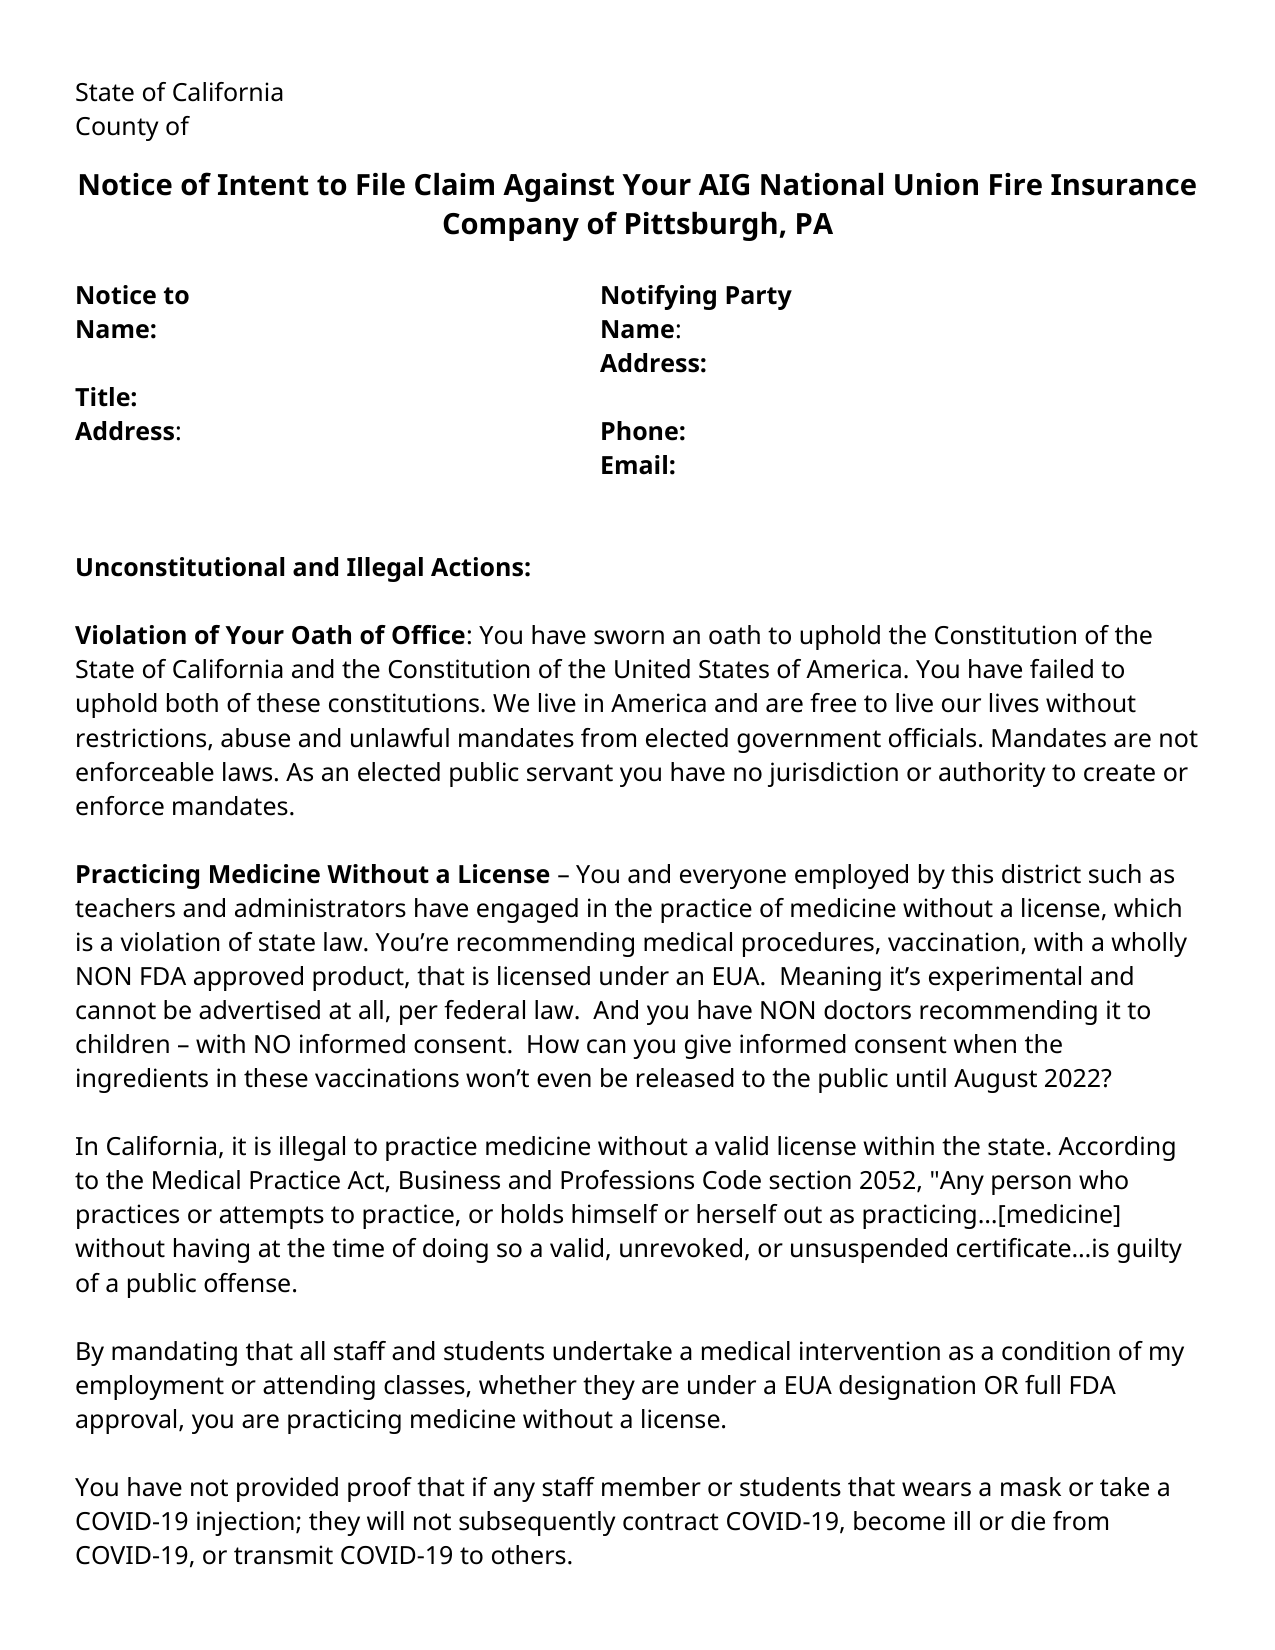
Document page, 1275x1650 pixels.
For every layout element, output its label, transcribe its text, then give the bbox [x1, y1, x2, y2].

text State of California [75, 75, 1200, 109]
text Email: [75, 448, 1200, 482]
text You have not provided proof that if any staff member or students that wears a mask or take a COVID-19 injection; they will not subsequently contract COVID-19, become ill or die from COVID-19, or transmit COVID-19 to others. [75, 1469, 1200, 1572]
text Violation of Your Oath of Office: You have sworn an oath to uphold the Constitution of the State of California and the Constitution of the United States of America. You have failed to uphold both of these constitutions. We live in America and are free to live our lives without restrictions, abuse and unlawful mandates from elected government officials. Mandates are not enforceable laws. As an elected public servant you have no jurisdiction or authority to create or enforce mandates. [75, 618, 1200, 822]
text Notice to Notifying Party [75, 277, 1200, 311]
text Name: Name: [75, 311, 1200, 346]
text Unconstitutional and Illegal Actions: [75, 550, 1200, 584]
text By mandating that all staff and students undertake a medical intervention as a condition of my employment or attending classes, whether they are under a EUA designation OR full FDA approval, you are practicing medicine without a license. [75, 1333, 1200, 1436]
text Practicing Medicine Without a License – You and everyone employed by this district such as teachers and administrators have engaged in the practice of medicine without a license, which is a violation of state law. You’re recommending medical procedures, vaccination, with a wholly NON FDA approved product, that is licensed under an EUA. Meaning it’s experimental and cannot be advertised at all, per federal law. And you have NON doctors recommending it to children – with NO informed consent. How can you give informed consent when the ingredients in these vaccinations won’t even be released to the public until August 2022? [75, 856, 1200, 1095]
text In California, it is illegal to practice medicine without a valid license within the state. According to the Medical Practice Act, Business and Professions Code section 2052, "Any person who practices or attempts to practice, or holds himself or herself out as practicing…[medicine] without having at the time of doing so a valid, unrevoked, or unsuspended certificate…is guilty of a public offense. [75, 1129, 1200, 1299]
text County of [75, 109, 1200, 143]
text Address: [75, 346, 1200, 379]
text Title: [75, 379, 1200, 414]
subtitle Notice of Intent to File Claim Against Your AIG National Union Fire Insurance Company of Pittsburgh, PA [75, 164, 1200, 243]
text Address: Phone: [75, 414, 1200, 448]
